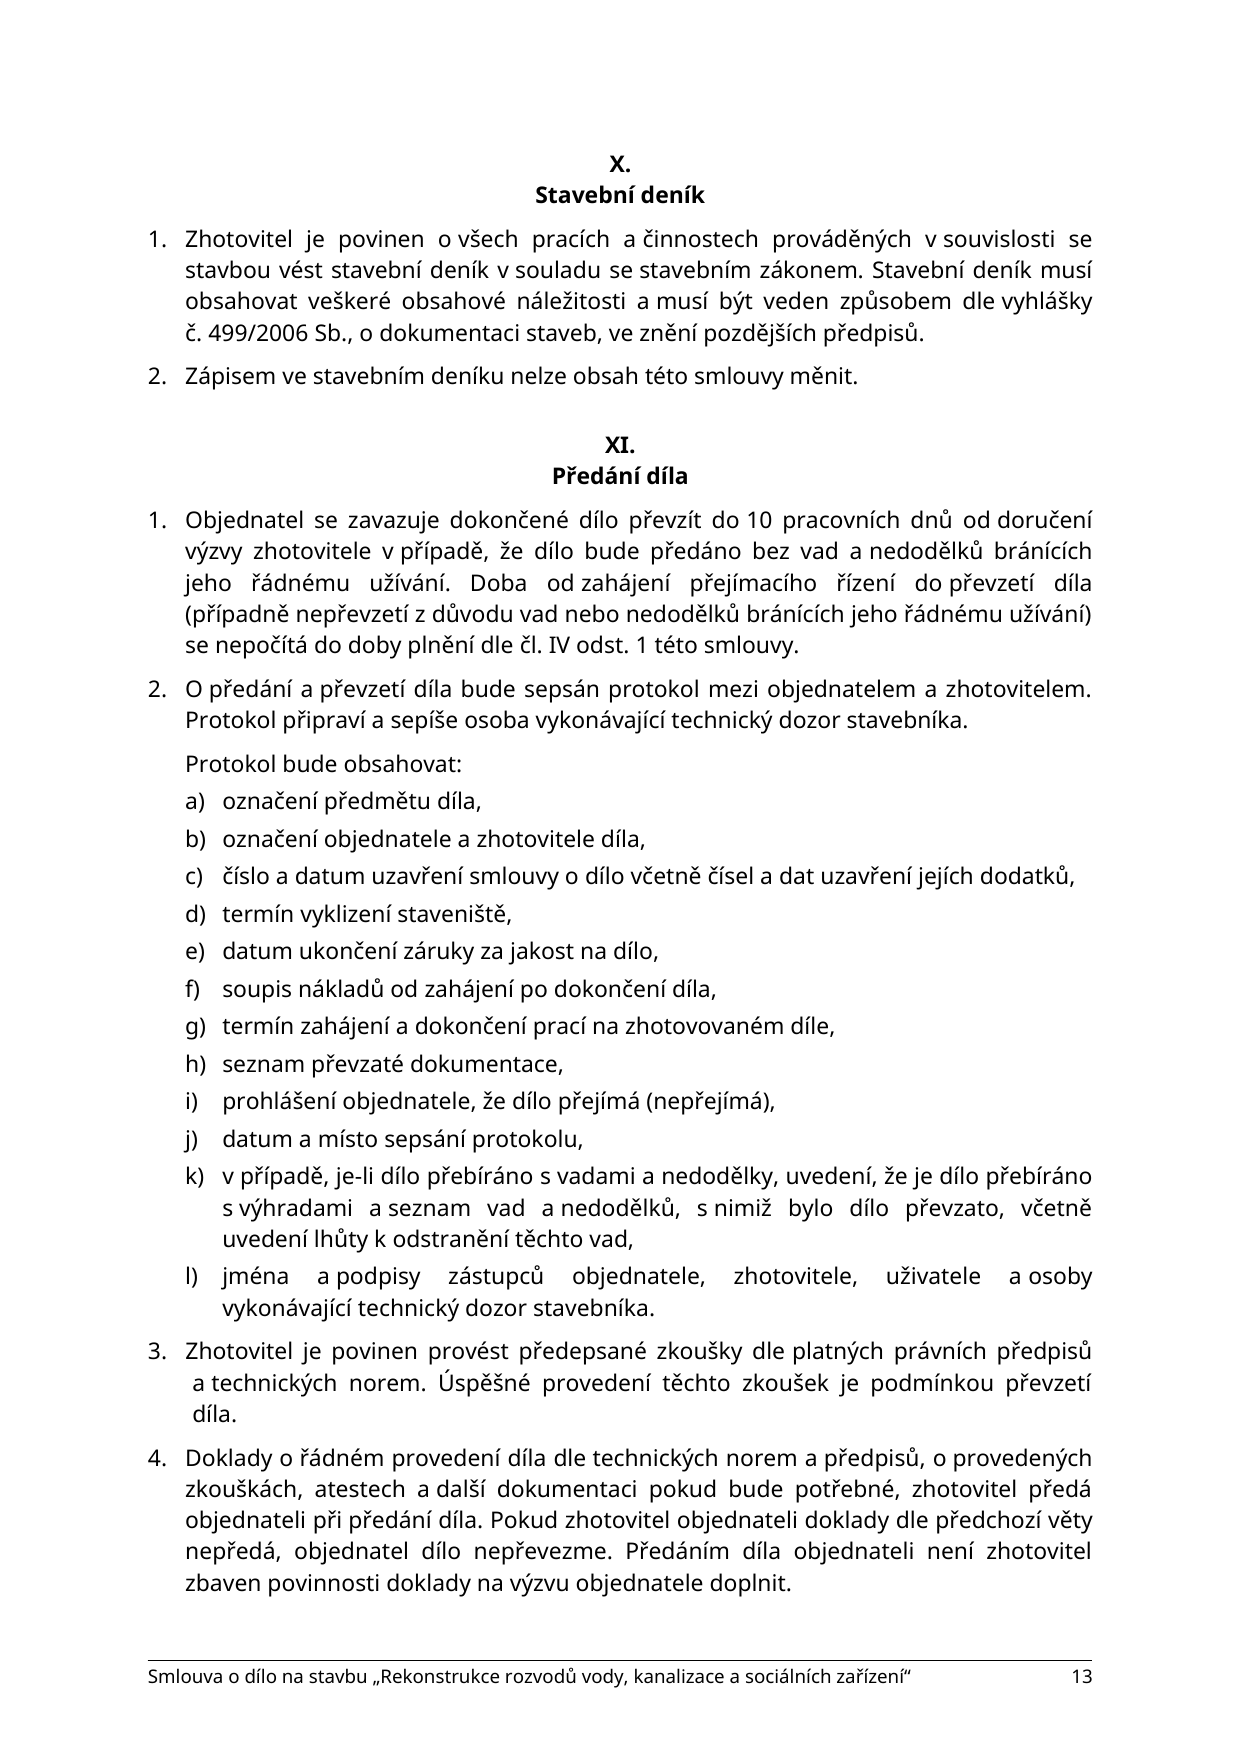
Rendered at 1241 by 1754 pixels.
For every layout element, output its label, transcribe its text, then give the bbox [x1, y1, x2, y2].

list jména a podpisy zástupců objednatele, zhotovitele, uživatele a osoby vykonávající technický dozor stavebníka. [185, 1260, 1092, 1323]
list O předání a převzetí díla bude sepsán protokol mezi objednatelem a zhotovitelem. Protokol připraví a sepíše osoba vykonávající technický dozor stavebníka. [148, 673, 1092, 735]
text Protokol bude obsahovat: [185, 748, 1092, 779]
list seznam převzaté dokumentace, [185, 1048, 1092, 1079]
list v případě, je-li dílo přebíráno s vadami a nedodělky, uvedení, že je dílo přebíráno s výhradami a seznam vad a nedodělků, s nimiž bylo dílo převzato, včetně uvedení lhůty k odstranění těchto vad, [185, 1160, 1092, 1254]
list termín zahájení a dokončení prací na zhotovovaném díle, [185, 1010, 1092, 1041]
list prohlášení objednatele, že dílo přejímá (nepřejímá), [185, 1085, 1092, 1116]
list soupis nákladů od zahájení po dokončení díla, [185, 973, 1092, 1004]
list datum a místo sepsání protokolu, [185, 1123, 1092, 1154]
list označení předmětu díla, [185, 785, 1092, 816]
list Zhotovitel je povinen o všech pracích a činnostech prováděných v souvislosti se stavbou vést stavební deník v souladu se stavebním zákonem. Stavební deník musí obsahovat veškeré obsahové náležitosti a musí být veden způsobem dle vyhlášky č. 499/2006 Sb., o dokumentaci staveb, ve znění pozdějších předpisů. [148, 223, 1092, 348]
list datum ukončení záruky za jakost na dílo, [185, 935, 1092, 966]
list Zápisem ve stavebním deníku nelze obsah této smlouvy měnit. [148, 360, 1092, 391]
list označení objednatele a zhotovitele díla, [185, 823, 1092, 854]
text X. Stavební deník [148, 148, 1092, 210]
list Zhotovitel je povinen provést předepsané zkoušky dle platných právních předpisů a technických norem. Úspěšné provedení těchto zkoušek je podmínkou převzetí díla. [148, 1335, 1092, 1429]
list Objednatel se zavazuje dokončené dílo převzít do 10 pracovních dnů od doručení výzvy zhotovitele v případě, že dílo bude předáno bez vad a nedodělků bránících jeho řádnému užívání. Doba od zahájení přejímacího řízení do převzetí díla (případně nepřevzetí z důvodu vad nebo nedodělků bránících jeho řádnému užívání) se nepočítá do doby plnění dle čl. IV odst. 1 této smlouvy. [148, 504, 1092, 660]
list termín vyklizení staveniště, [185, 898, 1092, 929]
text XI. Předání díla [148, 429, 1092, 491]
list Doklady o řádném provedení díla dle technických norem a předpisů, o provedených zkouškách, atestech a další dokumentaci pokud bude potřebné, zhotovitel předá objednateli při předání díla. Pokud zhotovitel objednateli doklady dle předchozí věty nepředá, objednatel dílo nepřevezme. Předáním díla objednateli není zhotovitel zbaven povinnosti doklady na výzvu objednatele doplnit. [148, 1441, 1092, 1598]
list číslo a datum uzavření smlouvy o dílo včetně čísel a dat uzavření jejích dodatků, [185, 860, 1092, 891]
